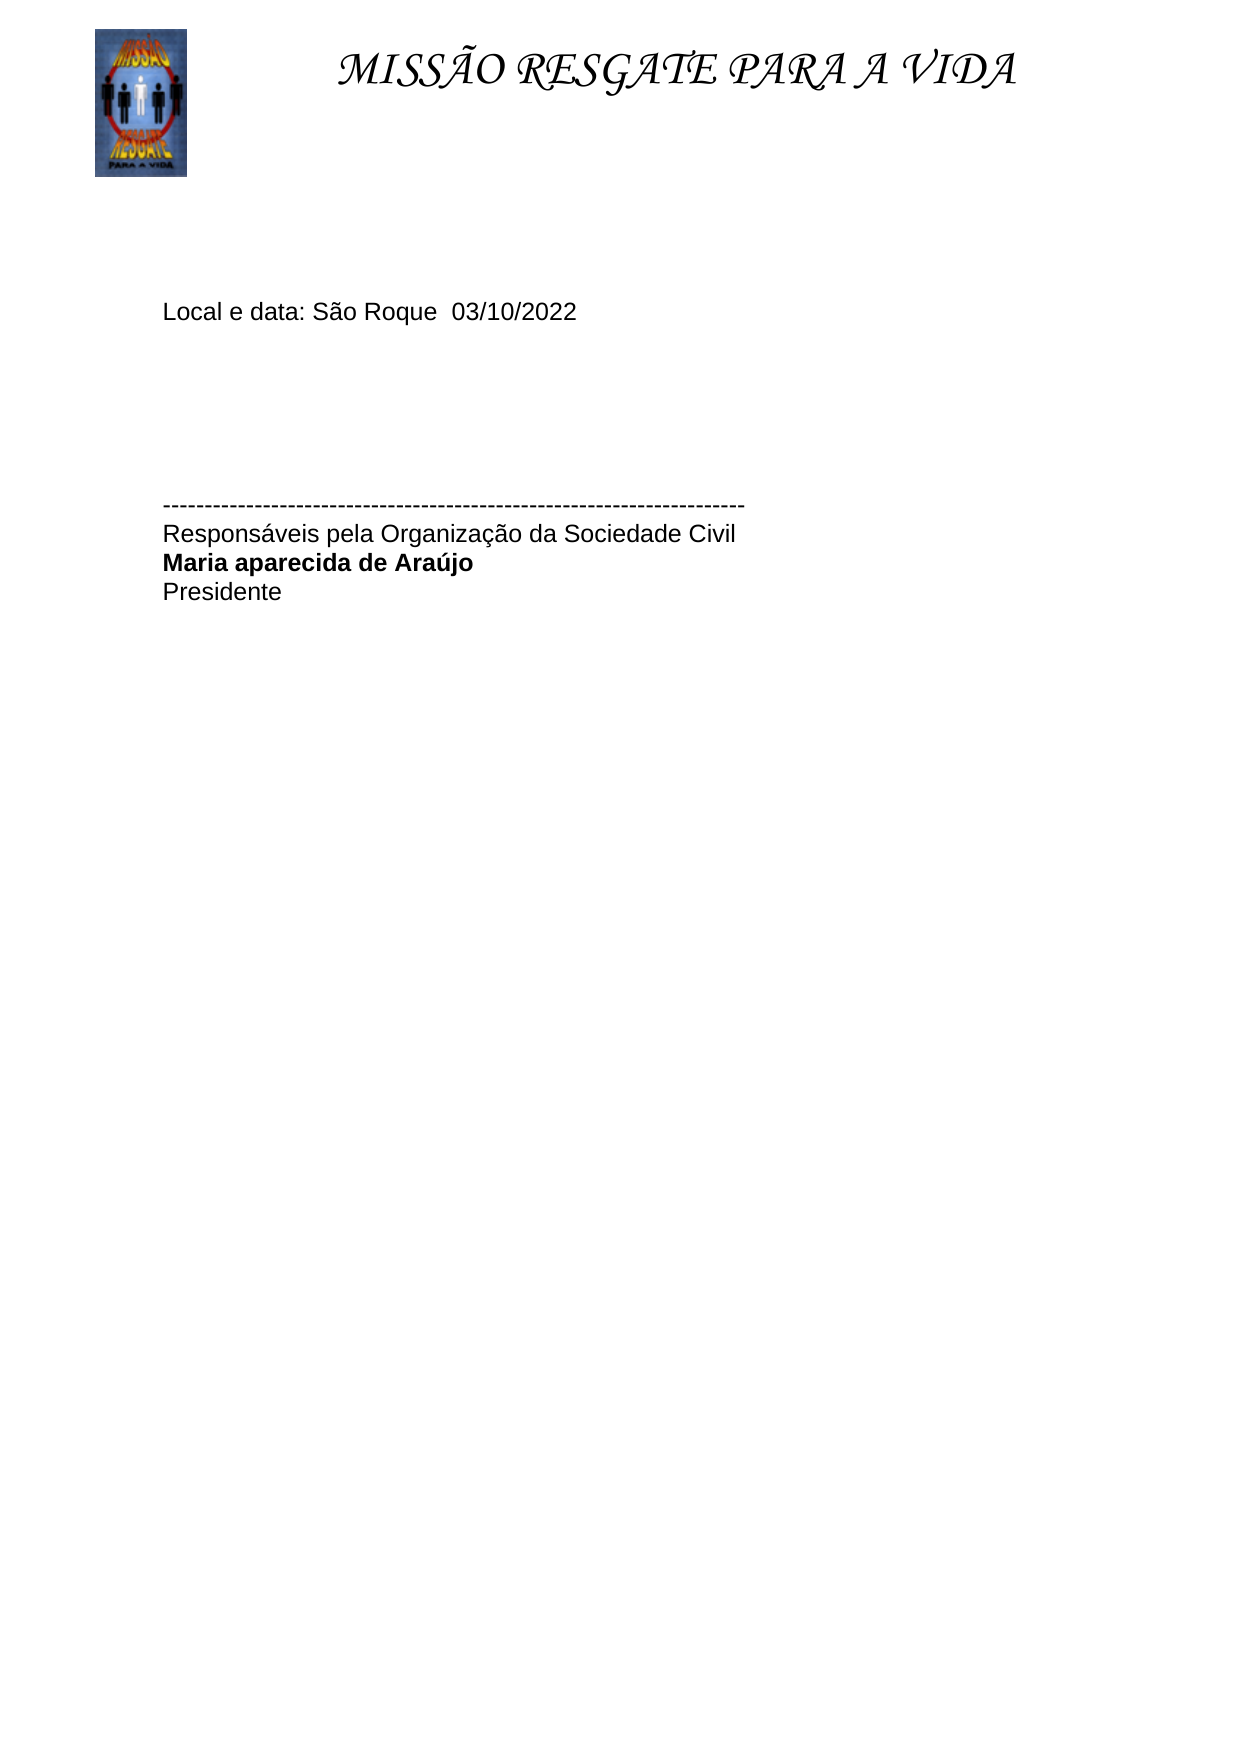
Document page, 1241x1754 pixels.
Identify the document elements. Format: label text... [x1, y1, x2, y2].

text ---------------------------------------------------------------------- [114, 490, 1188, 519]
text Local e data: São Roque 03/10/2022 [114, 297, 1188, 325]
picture [95, 29, 187, 177]
text Presidente [114, 577, 1188, 605]
text Maria aparecida de Araújo [114, 548, 1188, 577]
text Responsáveis pela Organização da Sociedade Civil [114, 519, 1188, 548]
